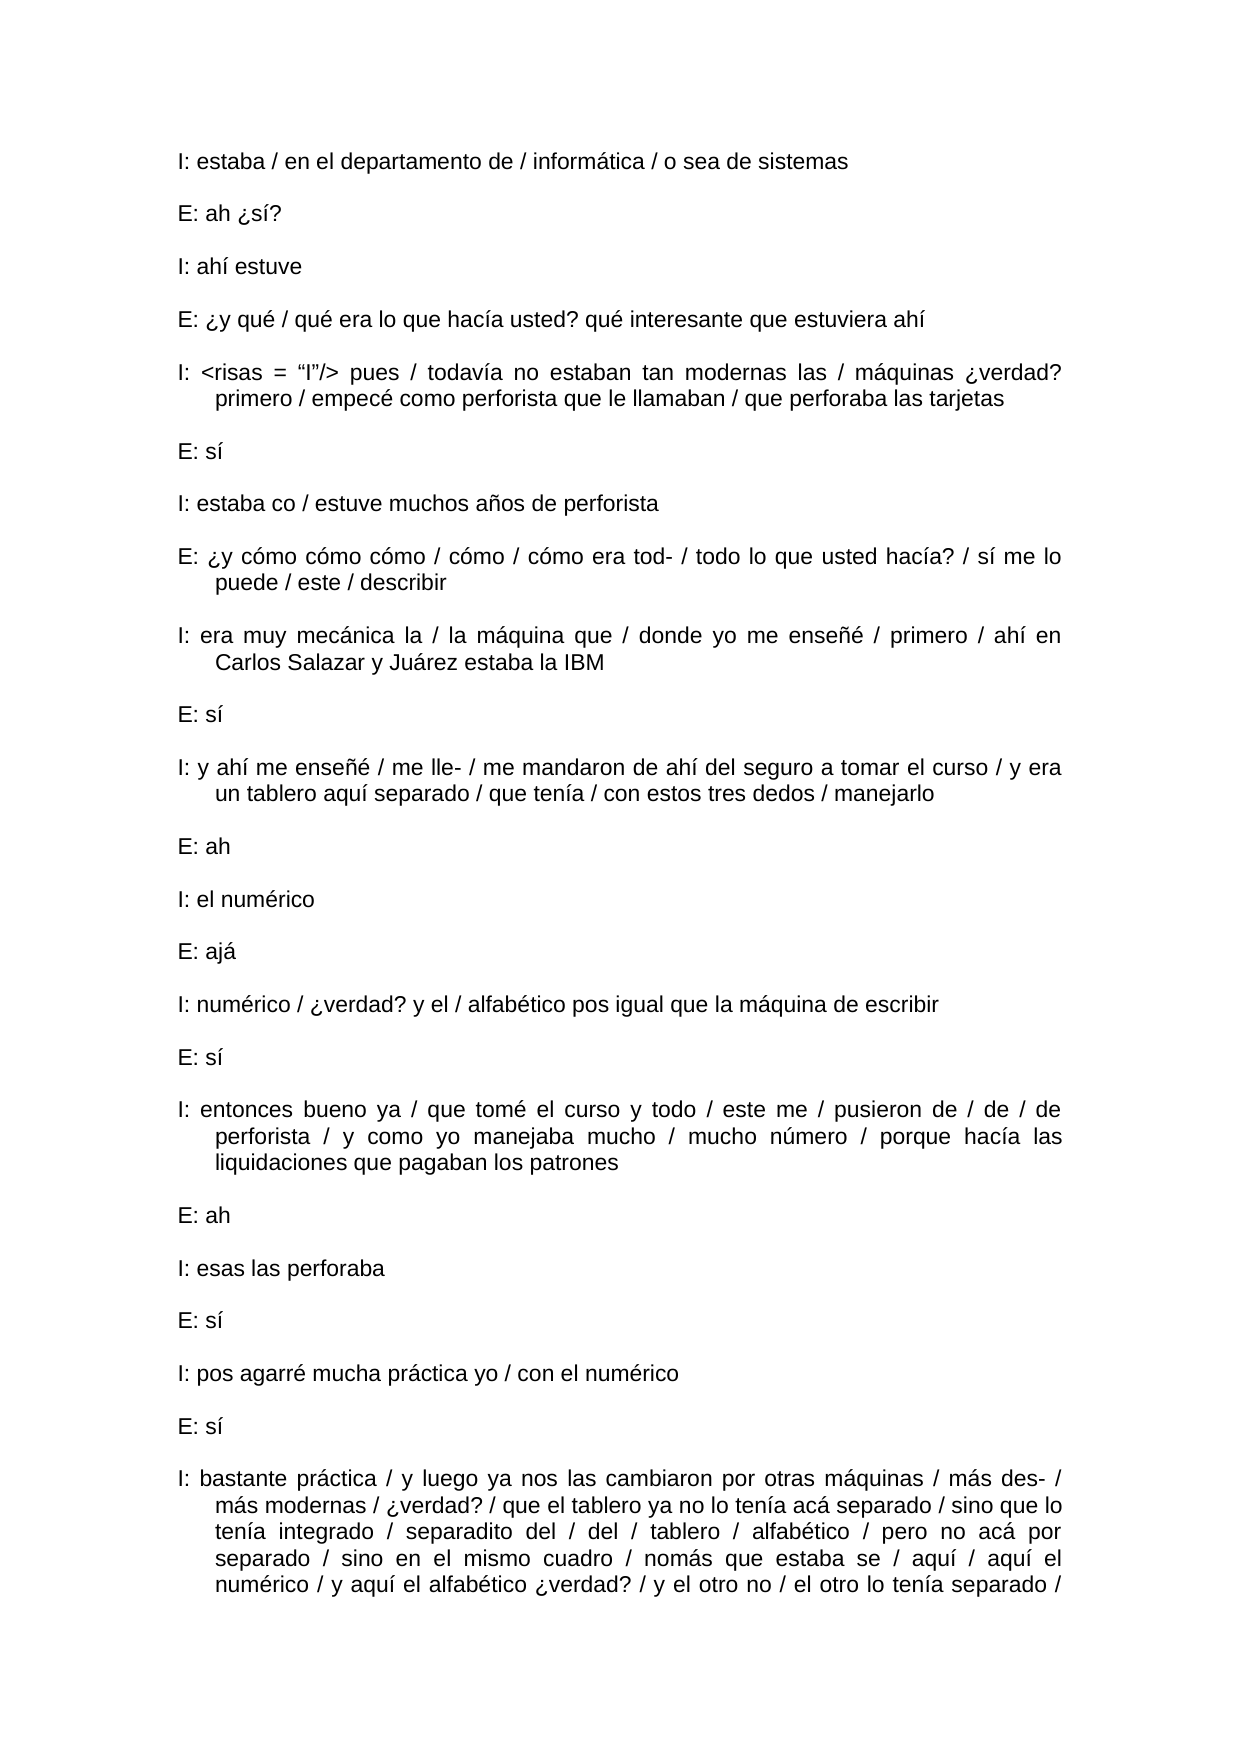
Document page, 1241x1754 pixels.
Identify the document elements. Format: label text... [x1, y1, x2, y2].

text E: sí [177, 1044, 1063, 1070]
text I: <risas = “I”/> pues / todavía no estaban tan modernas las / máquinas ¿verdad? primero / empecé como perforista que le llamaban / que perforaba las tarjetas [177, 358, 1063, 411]
text E: ¿y qué / qué era lo que hacía usted? qué interesante que estuviera ahí [177, 306, 1063, 332]
text I: el numérico [177, 886, 1063, 912]
text I: era muy mecánica la / la máquina que / donde yo me enseñé / primero / ahí en Carlos Salazar y Juárez estaba la IBM [177, 622, 1063, 675]
text E: sí [177, 438, 1063, 464]
text E: ajá [177, 938, 1063, 965]
text E: sí [177, 1307, 1063, 1334]
text E: ah ¿sí? [177, 200, 1063, 227]
text E: ah [177, 1202, 1063, 1228]
text I: esas las perforaba [177, 1254, 1063, 1281]
text I: numérico / ¿verdad? y el / alfabético pos igual que la máquina de escribir [177, 991, 1063, 1017]
text E: sí [177, 1413, 1063, 1439]
text E: ¿y cómo cómo cómo / cómo / cómo era tod- / todo lo que usted hacía? / sí me lo puede / este / describir [177, 543, 1063, 596]
text I: estaba co / estuve muchos años de perforista [177, 490, 1063, 517]
text I: estaba / en el departamento de / informática / o sea de sistemas [177, 148, 1063, 174]
text E: ah [177, 833, 1063, 859]
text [177, 1465, 1063, 1597]
text I: pos agarré mucha práctica yo / con el numérico [177, 1360, 1063, 1386]
text I: y ahí me enseñé / me lle- / me mandaron de ahí del seguro a tomar el curso / y era un tablero aquí separado / que tenía / con estos tres dedos / manejarlo [177, 754, 1063, 807]
text I: ahí estuve [177, 253, 1063, 279]
text E: sí [177, 701, 1063, 727]
text I: entonces bueno ya / que tomé el curso y todo / este me / pusieron de / de / de perforista / y como yo manejaba mucho / mucho número / porque hacía las liquidaciones que pagaban los patrones [177, 1096, 1063, 1176]
